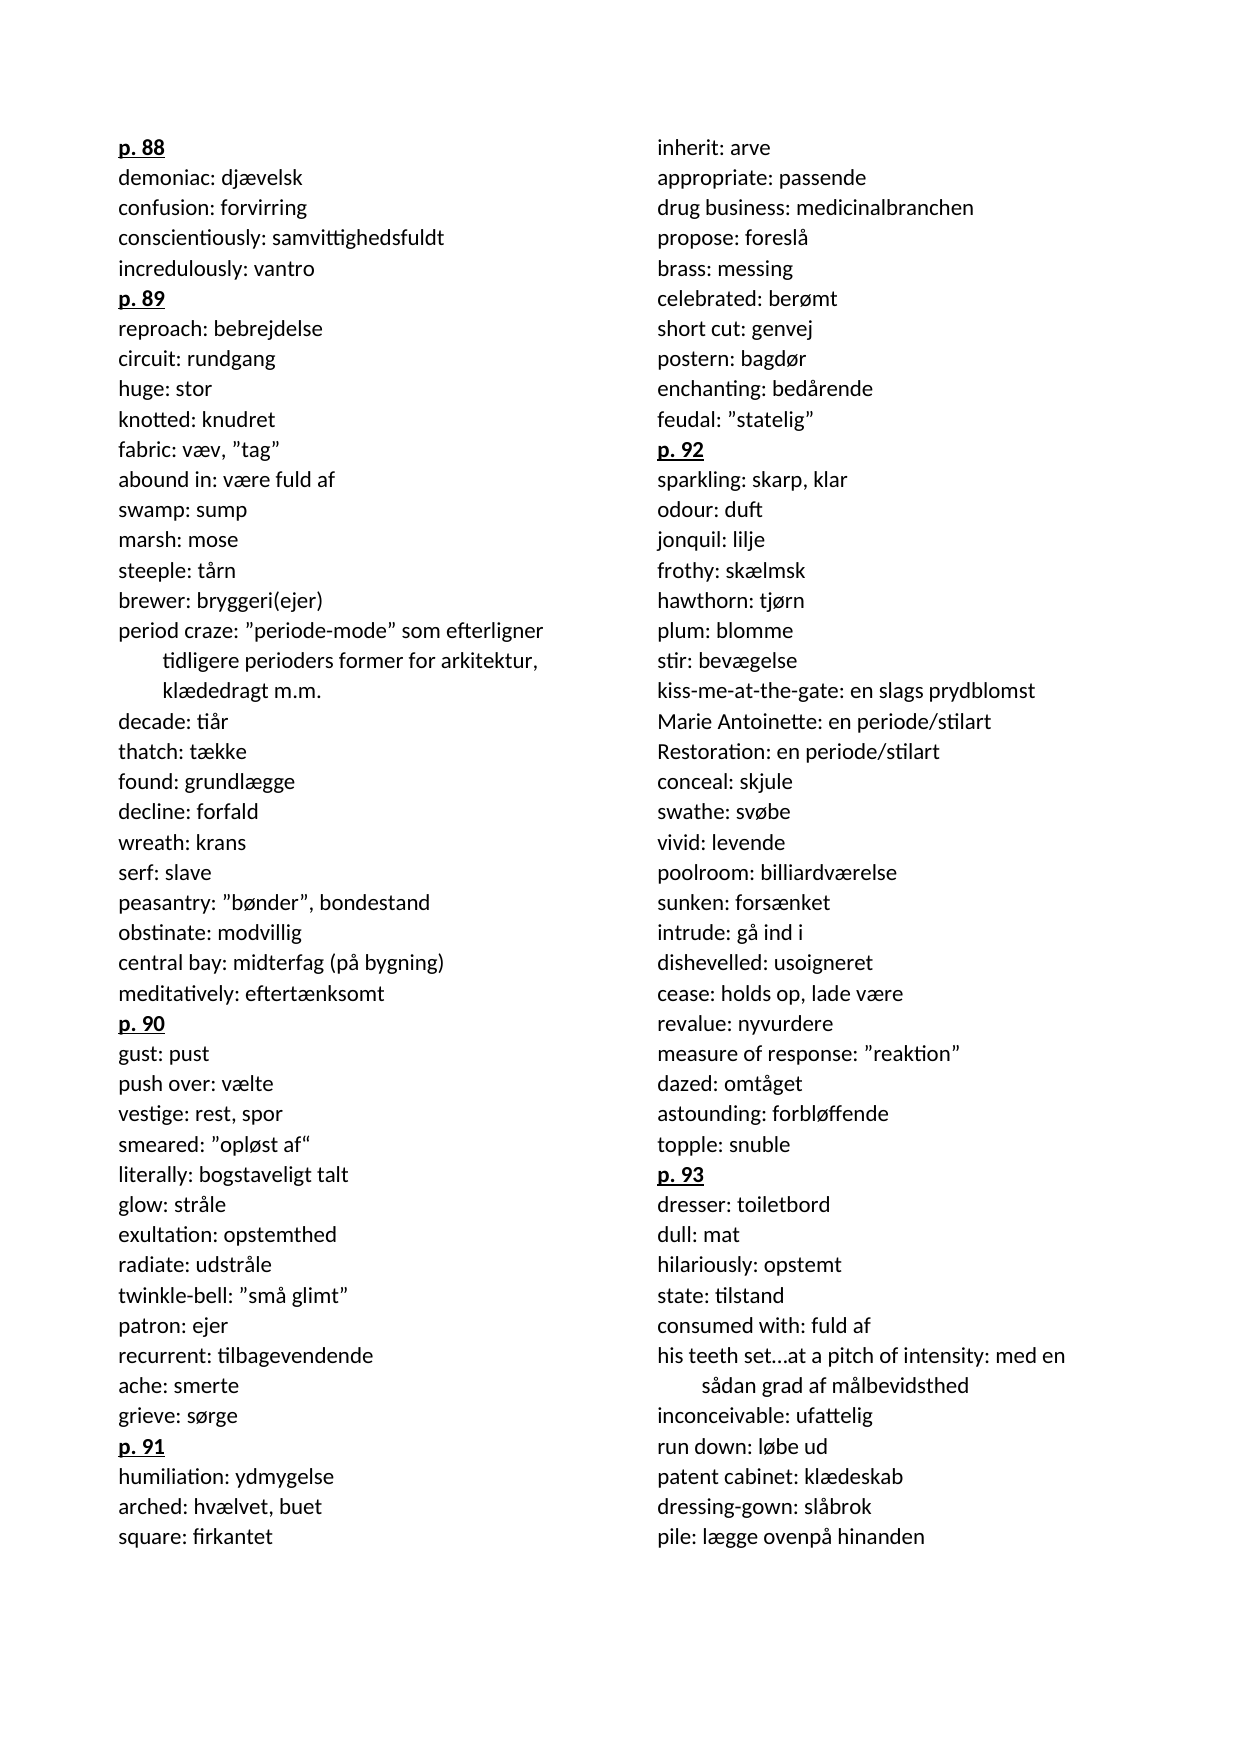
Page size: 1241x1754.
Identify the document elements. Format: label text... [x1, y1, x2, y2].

text meditatively: eftertænksomt [118, 979, 583, 1007]
text Marie Antoinette: en periode/stilart [657, 707, 1122, 735]
text hawthorn: tjørn [657, 586, 1122, 614]
text huge: stor [118, 374, 583, 403]
text conscientiously: samvittighedsfuldt [118, 223, 583, 252]
text patent cabinet: klædeskab [657, 1462, 1122, 1490]
text poolroom: billiardværelse [657, 858, 1122, 886]
text p. 92 [657, 435, 1122, 463]
text literally: bogstaveligt talt [118, 1160, 583, 1188]
text brass: messing [657, 254, 1122, 282]
text dazed: omtåget [657, 1069, 1122, 1097]
text dressing-gown: slåbrok [657, 1492, 1122, 1520]
text p. 93 [657, 1160, 1122, 1188]
text brewer: bryggeri(ejer) [118, 586, 583, 614]
text revalue: nyvurdere [657, 1009, 1122, 1037]
text patron: ejer [118, 1311, 583, 1339]
text cease: holds op, lade være [657, 979, 1122, 1007]
text push over: vælte [118, 1069, 583, 1097]
text confusion: forvirring [118, 193, 583, 221]
text inconceivable: ufattelig [657, 1402, 1122, 1430]
text p. 88 [118, 133, 583, 161]
text square: firkantet [118, 1522, 583, 1551]
text propose: foreslå [657, 223, 1122, 252]
text circuit: rundgang [118, 344, 583, 372]
text state: tilstand [657, 1281, 1122, 1309]
text p. 91 [118, 1432, 583, 1460]
text stir: bevægelse [657, 646, 1122, 674]
text marsh: mose [118, 526, 583, 554]
text measure of response: ”reaktion” [657, 1039, 1122, 1067]
text found: grundlægge [118, 767, 583, 795]
text thatch: tække [118, 737, 583, 765]
text obstinate: modvillig [118, 918, 583, 946]
text demoniac: djævelsk [118, 163, 583, 191]
text topple: snuble [657, 1130, 1122, 1158]
text p. 90 [118, 1009, 583, 1037]
text postern: bagdør [657, 344, 1122, 372]
text incredulously: vantro [118, 254, 583, 282]
text Restoration: en periode/stilart [657, 737, 1122, 765]
text appropriate: passende [657, 163, 1122, 191]
text feudal: ”statelig” [657, 405, 1122, 433]
text swathe: svøbe [657, 797, 1122, 826]
text odour: duft [657, 495, 1122, 523]
text p. 89 [118, 284, 583, 312]
text his teeth set…at a pitch of intensity: med en sådan grad af målbevidsthed [657, 1341, 1122, 1399]
text swamp: sump [118, 495, 583, 523]
text central bay: midterfag (på bygning) [118, 948, 583, 977]
text knotted: knudret [118, 405, 583, 433]
text wreath: krans [118, 828, 583, 856]
text inherit: arve [657, 133, 1122, 161]
text sparkling: skarp, klar [657, 465, 1122, 493]
text exultation: opstemthed [118, 1220, 583, 1248]
text celebrated: berømt [657, 284, 1122, 312]
text dresser: toiletbord [657, 1190, 1122, 1218]
text vestige: rest, spor [118, 1099, 583, 1128]
text abound in: være fuld af [118, 465, 583, 493]
text grieve: sørge [118, 1402, 583, 1430]
text serf: slave [118, 858, 583, 886]
text decline: forfald [118, 797, 583, 826]
text fabric: væv, ”tag” [118, 435, 583, 463]
text sunken: forsænket [657, 888, 1122, 916]
text enchanting: bedårende [657, 374, 1122, 403]
text peasantry: ”bønder”, bondestand [118, 888, 583, 916]
text short cut: genvej [657, 314, 1122, 342]
text twinkle-bell: ”små glimt” [118, 1281, 583, 1309]
text reproach: bebrejdelse [118, 314, 583, 342]
text plum: blomme [657, 616, 1122, 644]
text intrude: gå ind i [657, 918, 1122, 946]
text kiss-me-at-the-gate: en slags prydblomst [657, 677, 1122, 705]
text pile: lægge ovenpå hinanden [657, 1522, 1122, 1551]
text arched: hvælvet, buet [118, 1492, 583, 1520]
text dishevelled: usoigneret [657, 948, 1122, 977]
text frothy: skælmsk [657, 556, 1122, 584]
text drug business: medicinalbranchen [657, 193, 1122, 221]
text hilariously: opstemt [657, 1251, 1122, 1279]
text dull: mat [657, 1220, 1122, 1248]
text radiate: udstråle [118, 1251, 583, 1279]
text gust: pust [118, 1039, 583, 1067]
text smeared: ”opløst af“ [118, 1130, 583, 1158]
text glow: stråle [118, 1190, 583, 1218]
text jonquil: lilje [657, 526, 1122, 554]
text decade: tiår [118, 707, 583, 735]
text astounding: forbløffende [657, 1099, 1122, 1128]
text period craze: ”periode-mode” som efterligner tidligere perioders former for arkitektur, klædedragt m.m. [118, 616, 583, 705]
text recurrent: tilbagevendende [118, 1341, 583, 1369]
text humiliation: ydmygelse [118, 1462, 583, 1490]
text consumed with: fuld af [657, 1311, 1122, 1339]
text steeple: tårn [118, 556, 583, 584]
text conceal: skjule [657, 767, 1122, 795]
text ache: smerte [118, 1371, 583, 1399]
text run down: løbe ud [657, 1432, 1122, 1460]
text vivid: levende [657, 828, 1122, 856]
